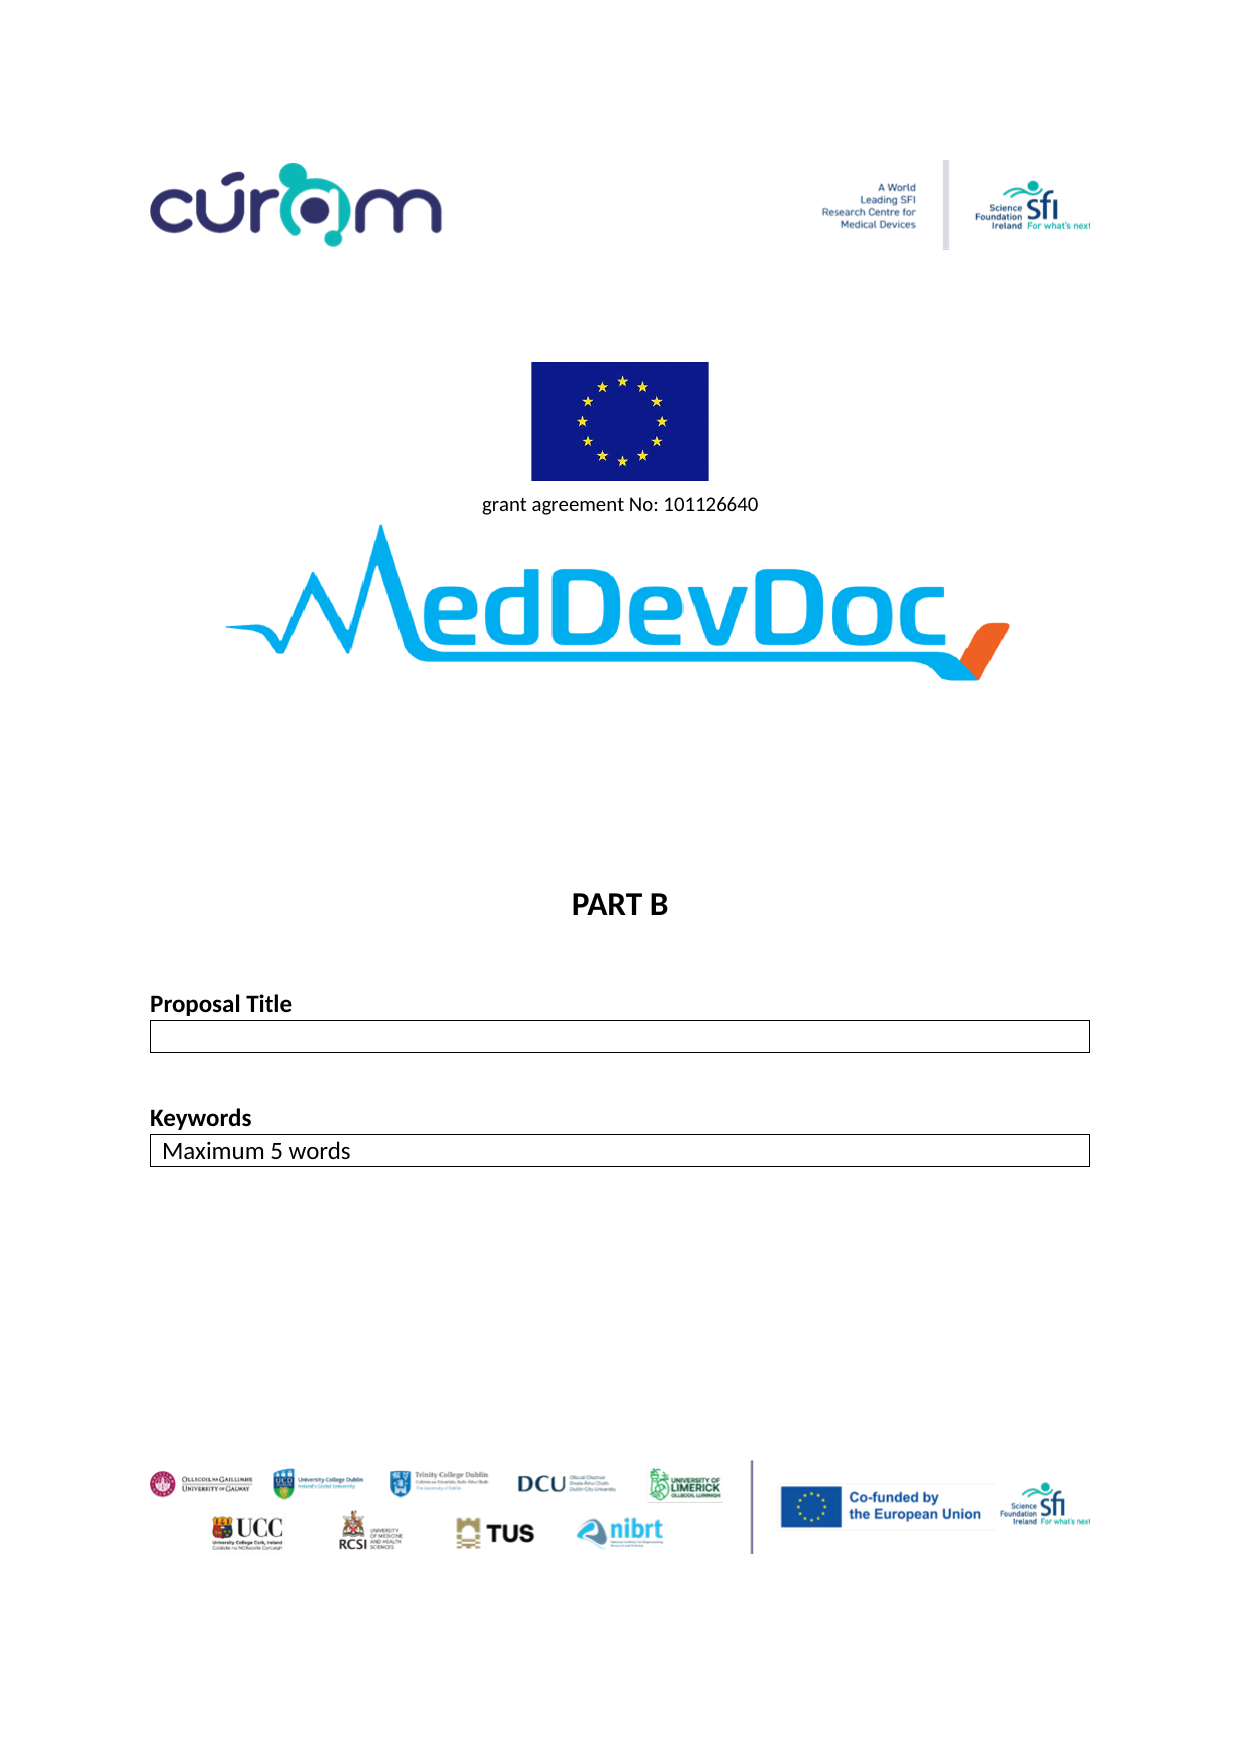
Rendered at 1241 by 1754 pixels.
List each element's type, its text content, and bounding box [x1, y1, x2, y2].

text PART B [150, 883, 1090, 924]
picture [223, 516, 1018, 686]
text Keywords [150, 1102, 1090, 1132]
text grant agreement No: 101126640 [150, 491, 1090, 516]
text Proposal Title [150, 988, 1090, 1018]
table_header [151, 1021, 1089, 1052]
table_header Maximum 5 words [151, 1135, 1089, 1166]
picture [150, 160, 1091, 271]
picture [531, 362, 709, 481]
picture [150, 1460, 1090, 1554]
